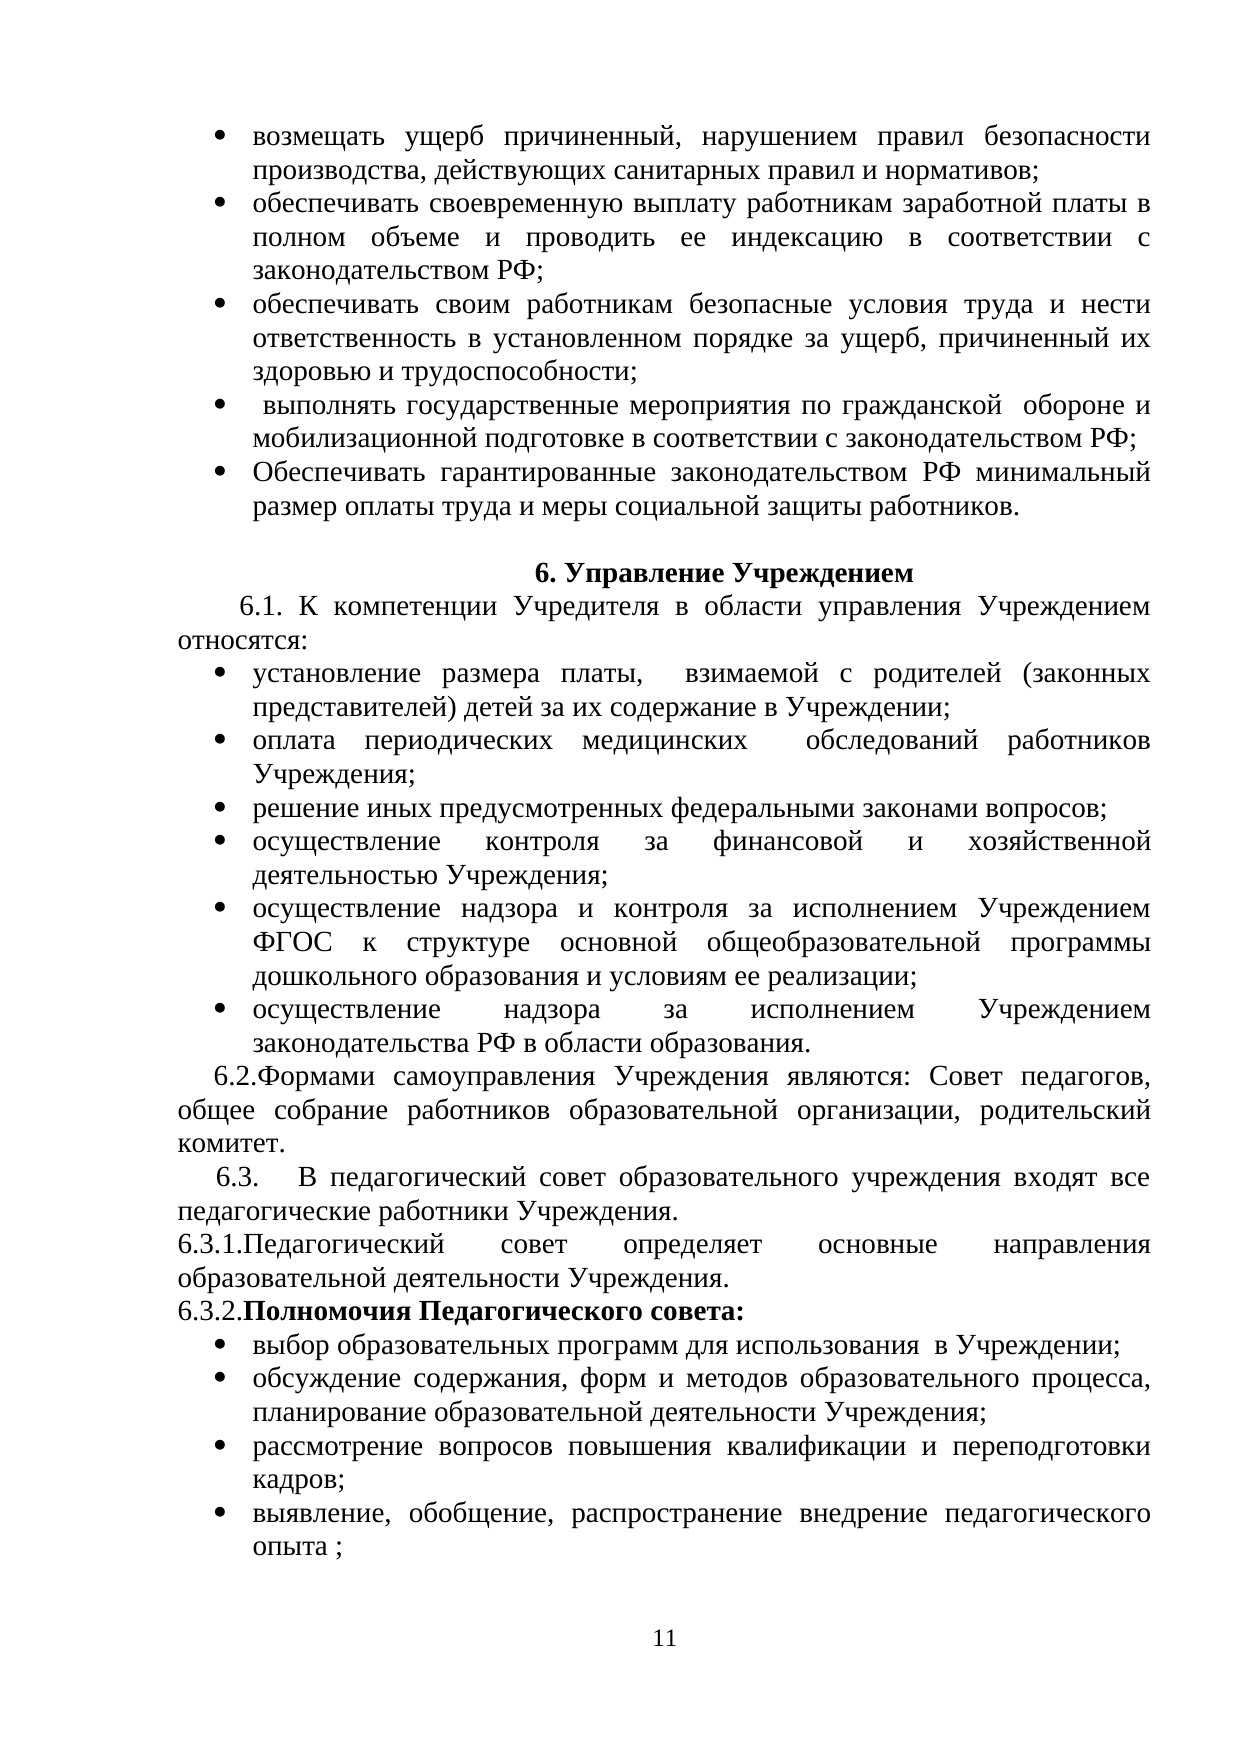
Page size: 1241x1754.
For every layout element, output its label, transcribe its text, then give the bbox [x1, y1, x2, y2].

list оплата периодических медицинских обследований работников Учреждения; [215, 722, 1152, 790]
list обсуждение содержания, форм и методов образовательного процесса, планирование образовательной деятельности Учреждения; [215, 1360, 1152, 1428]
list Обеспечивать гарантированные законодательством РФ минимальный размер оплаты труда и меры социальной защиты работников. [215, 454, 1152, 521]
list выбор образовательных программ для использования в Учреждении; [215, 1327, 1152, 1360]
list осуществление надзора и контроля за исполнением Учреждением ФГОС к структуре основной общеобразовательной программы дошкольного образования и условиям ее реализации; [215, 891, 1152, 991]
list обеспечивать своевременную выплату работникам заработной платы в полном объеме и проводить ее индексацию в соответствии с законодательством РФ; [215, 185, 1152, 286]
list решение иных предусмотренных федеральными законами вопросов; [215, 790, 1152, 823]
text 6.3.2.Полномочия Педагогического совета: [177, 1293, 1152, 1327]
list выявление, обобщение, распространение внедрение педагогического опыта ; [215, 1495, 1152, 1562]
list осуществление надзора за исполнением Учреждением законодательства РФ в области образования. [215, 991, 1152, 1058]
list обеспечивать своим работникам безопасные условия труда и нести ответственность в установленном порядке за ущерб, причиненный их здоровью и трудоспособности; [215, 286, 1152, 387]
list осуществление контроля за финансовой и хозяйственной деятельностью Учреждения; [215, 823, 1152, 891]
list выполнять государственные мероприятия по гражданской обороне и мобилизационной подготовке в соответствии с законодательством РФ; [215, 387, 1152, 454]
text 6.3. В педагогический совет образовательного учреждения входят все педагогические работники Учреждения. [177, 1159, 1152, 1226]
list рассмотрение вопросов повышения квалификации и переподготовки кадров; [215, 1428, 1152, 1495]
text 6.1. К компетенции Учредителя в области управления Учреждением относятся: [177, 588, 1152, 655]
list установление размера платы, взимаемой с родителей (законных представителей) детей за их содержание в Учреждении; [215, 655, 1152, 722]
text 6.2.Формами самоуправления Учреждения являются: Совет педагогов, общее собрание работников образовательной организации, родительский комитет. [177, 1058, 1152, 1159]
list возмещать ущерб причиненный, нарушением правил безопасности производства, действующих санитарных правил и нормативов; [215, 118, 1152, 185]
text 6. Управление Учреждением [177, 555, 1152, 588]
text 6.3.1.Педагогический совет определяет основные направления образовательной деятельности Учреждения. [177, 1226, 1152, 1293]
